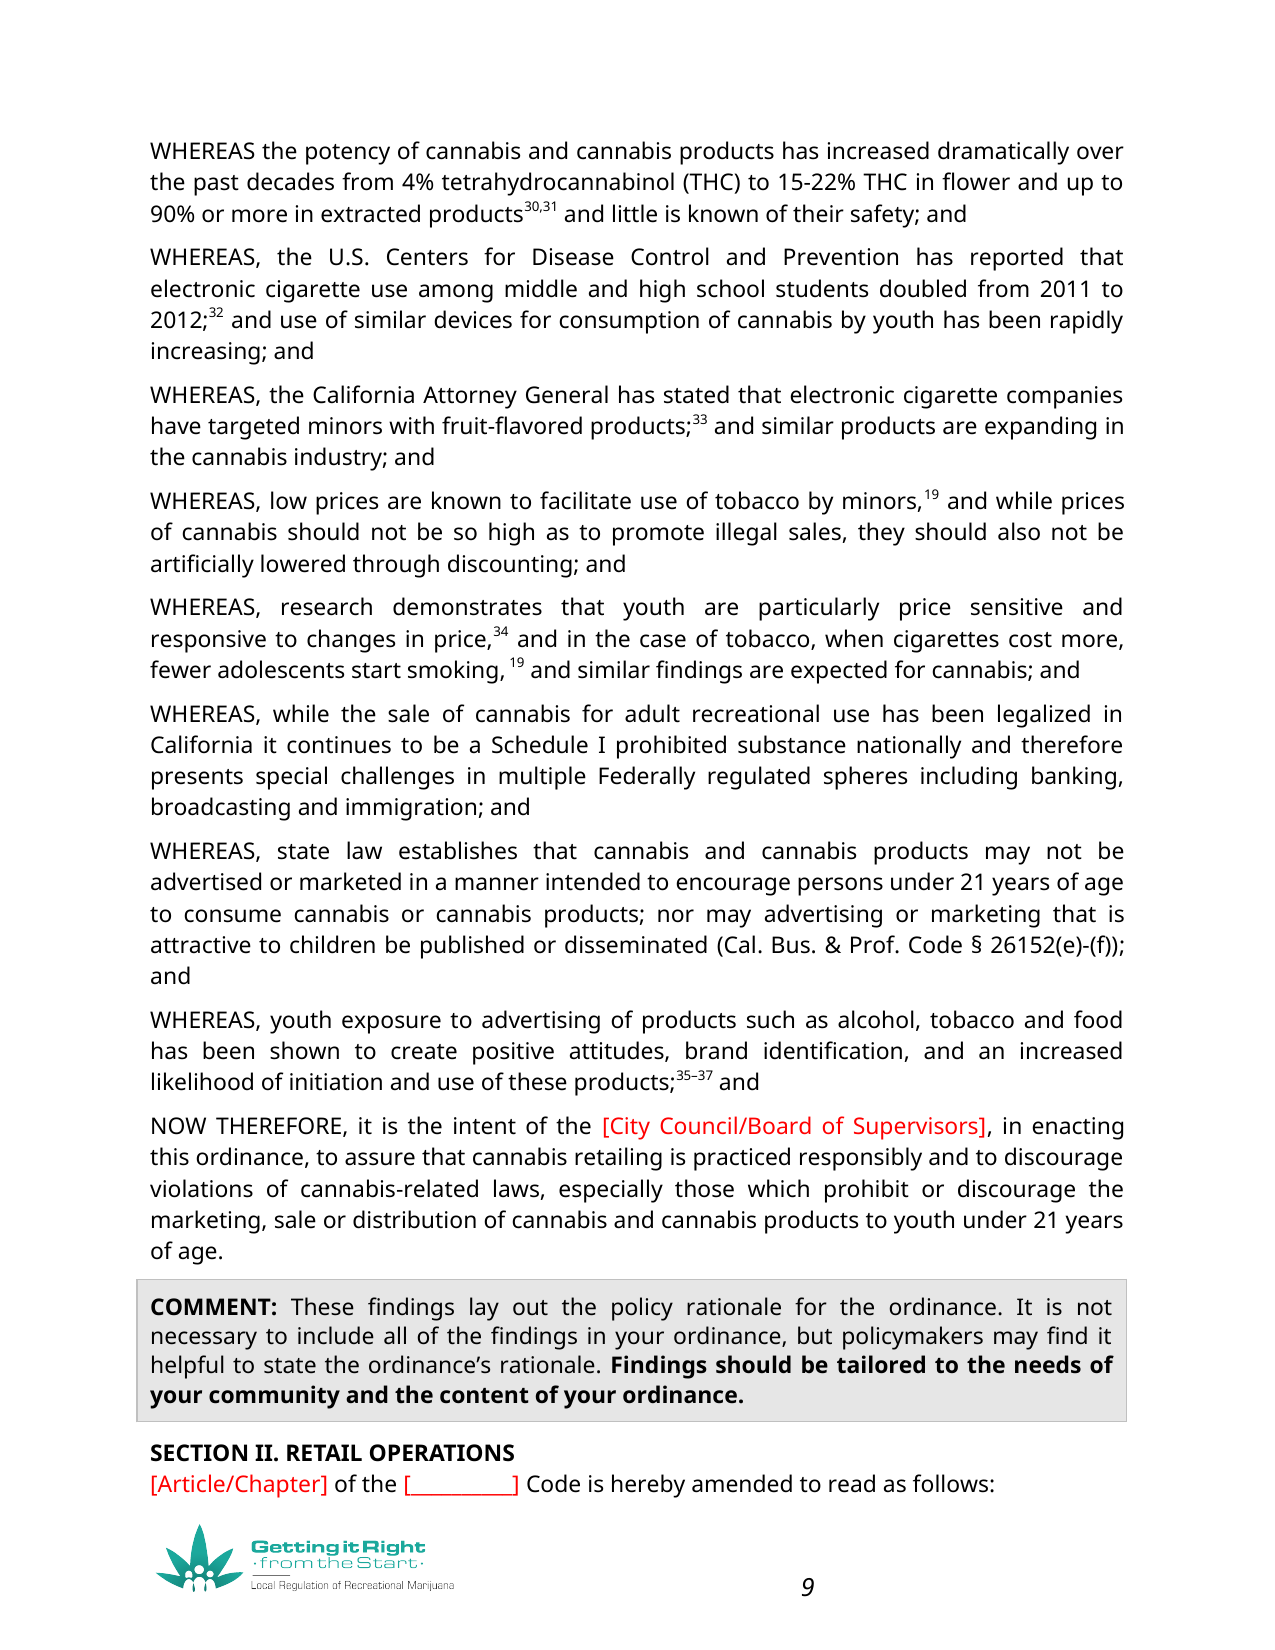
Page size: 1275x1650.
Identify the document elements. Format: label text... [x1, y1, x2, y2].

text WHEREAS, the U.S. Centers for Disease Control and Prevention has reported that electronic cigarette use among middle and high school students doubled from 2011 to 2012;32 and use of similar devices for consumption of cannabis by youth has been rapidly increasing; and [150, 241, 1125, 366]
text [Article/Chapter] of the [__________] Code is hereby amended to read as follows: [150, 1468, 1125, 1499]
subtitle SECTION II. RETAIL OPERATIONS [150, 1435, 1125, 1468]
text WHEREAS, the California Attorney General has stated that electronic cigarette companies have targeted minors with fruit-flavored products;33 and similar products are expanding in the cannabis industry; and [150, 379, 1125, 472]
picture [150, 1519, 459, 1597]
text WHEREAS, research demonstrates that youth are particularly price sensitive and responsive to changes in price,34 and in the case of tobacco, when cigarettes cost more, fewer adolescents start smoking, 19 and similar findings are expected for cannabis; and [150, 591, 1125, 685]
text WHEREAS, youth exposure to advertising of products such as alcohol, tobacco and food has been shown to create positive attitudes, brand identification, and an increased likelihood of initiation and use of these products;35–37 and [150, 1004, 1125, 1097]
text WHEREAS, while the sale of cannabis for adult recreational use has been legalized in California it continues to be a Schedule I prohibited substance nationally and therefore presents special challenges in multiple Federally regulated spheres including banking, broadcasting and immigration; and [150, 697, 1125, 822]
text comment: These findings lay out the policy rationale for the ordinance. It is not necessary to include all of the findings in your ordinance, but policymakers may find it helpful to state the ordinance’s rationale. Findings should be tailored to the needs of your community and the content of your ordinance. [138, 1280, 1126, 1421]
text WHEREAS, state law establishes that cannabis and cannabis products may not be advertised or marketed in a manner intended to encourage persons under 21 years of age to consume cannabis or cannabis products; nor may advertising or marketing that is attractive to children be published or disseminated (Cal. Bus. & Prof. Code § 26152(e)-(f)); and [150, 835, 1125, 991]
text NOW THEREFORE, it is the intent of the [City Council/Board of Supervisors], in enacting this ordinance, to assure that cannabis retailing is practiced responsibly and to discourage violations of cannabis-related laws, especially those which prohibit or discourage the marketing, sale or distribution of cannabis and cannabis products to youth under 21 years of age. [150, 1110, 1125, 1266]
text WHEREAS the potency of cannabis and cannabis products has increased dramatically over the past decades from 4% tetrahydrocannabinol (THC) to 15-22% THC in flower and up to 90% or more in extracted products30,31 and little is known of their safety; and [150, 135, 1125, 229]
text WHEREAS, low prices are known to facilitate use of tobacco by minors,19 and while prices of cannabis should not be so high as to promote illegal sales, they should also not be artificially lowered through discounting; and [150, 485, 1125, 579]
